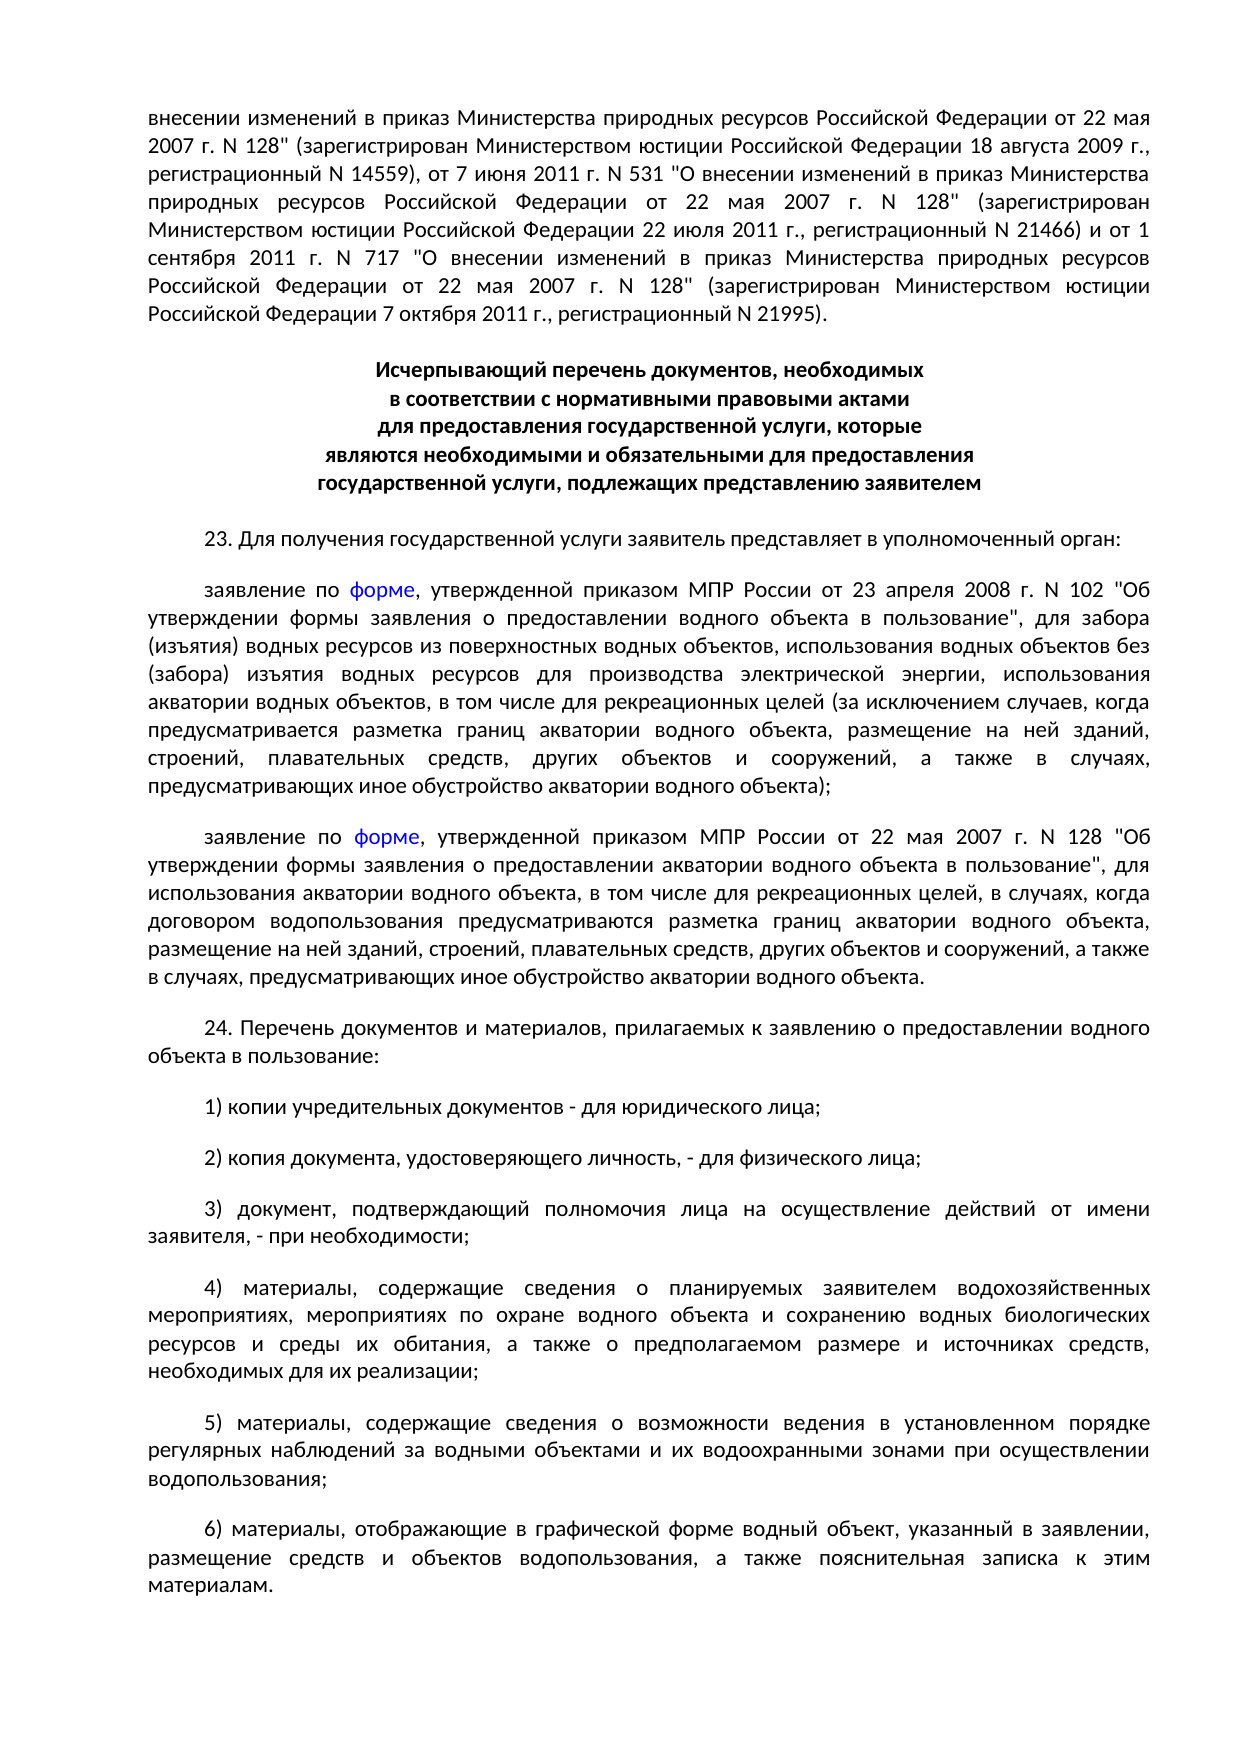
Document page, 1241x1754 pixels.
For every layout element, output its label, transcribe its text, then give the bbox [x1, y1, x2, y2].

title для предоставления государственной услуги, которые [148, 412, 1152, 440]
text 4) материалы, содержащие сведения о планируемых заявителем водохозяйственных мероприятиях, мероприятиях по охране водного объекта и сохранению водных биологических ресурсов и среды их обитания, а также о предполагаемом размере и источниках средств, необходимых для их реализации; [148, 1273, 1152, 1385]
text заявление по форме, утвержденной приказом МПР России от 22 мая 2007 г. N 128 "Об утверждении формы заявления о предоставлении акватории водного объекта в пользование", для использования акватории водного объекта, в том числе для рекреационных целей, в случаях, когда договором водопользования предусматриваются разметка границ акватории водного объекта, размещение на ней зданий, строений, плавательных средств, других объектов и сооружений, а также в случаях, предусматривающих иное обустройство акватории водного объекта. [148, 822, 1152, 990]
text 5) материалы, содержащие сведения о возможности ведения в установленном порядке регулярных наблюдений за водными объектами и их водоохранными зонами при осуществлении водопользования; [148, 1408, 1152, 1492]
text 24. Перечень документов и материалов, прилагаемых к заявлению о предоставлении водного объекта в пользование: [148, 1013, 1152, 1069]
text 6) материалы, отображающие в графической форме водный объект, указанный в заявлении, размещение средств и объектов водопользования, а также пояснительная записка к этим материалам. [148, 1514, 1152, 1599]
title государственной услуги, подлежащих представлению заявителем [148, 468, 1152, 496]
text 3) документ, подтверждающий полномочия лица на осуществление действий от имени заявителя, - при необходимости; [148, 1194, 1152, 1250]
text 1) копии учредительных документов - для юридического лица; [148, 1092, 1152, 1120]
title в соответствии с нормативными правовыми актами [148, 384, 1152, 412]
text 23. Для получения государственной услуги заявитель представляет в уполномоченный орган: [148, 524, 1152, 552]
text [148, 103, 1152, 328]
title Исчерпывающий перечень документов, необходимых [148, 356, 1152, 384]
text заявление по форме, утвержденной приказом МПР России от 23 апреля 2008 г. N 102 "Об утверждении формы заявления о предоставлении водного объекта в пользование", для забора (изъятия) водных ресурсов из поверхностных водных объектов, использования водных объектов без (забора) изъятия водных ресурсов для производства электрической энергии, использования акватории водных объектов, в том числе для рекреационных целей (за исключением случаев, когда предусматривается разметка границ акватории водного объекта, размещение на ней зданий, строений, плавательных средств, других объектов и сооружений, а также в случаях, предусматривающих иное обустройство акватории водного объекта); [148, 575, 1152, 799]
text 2) копия документа, удостоверяющего личность, - для физического лица; [148, 1143, 1152, 1171]
title являются необходимыми и обязательными для предоставления [148, 440, 1152, 468]
